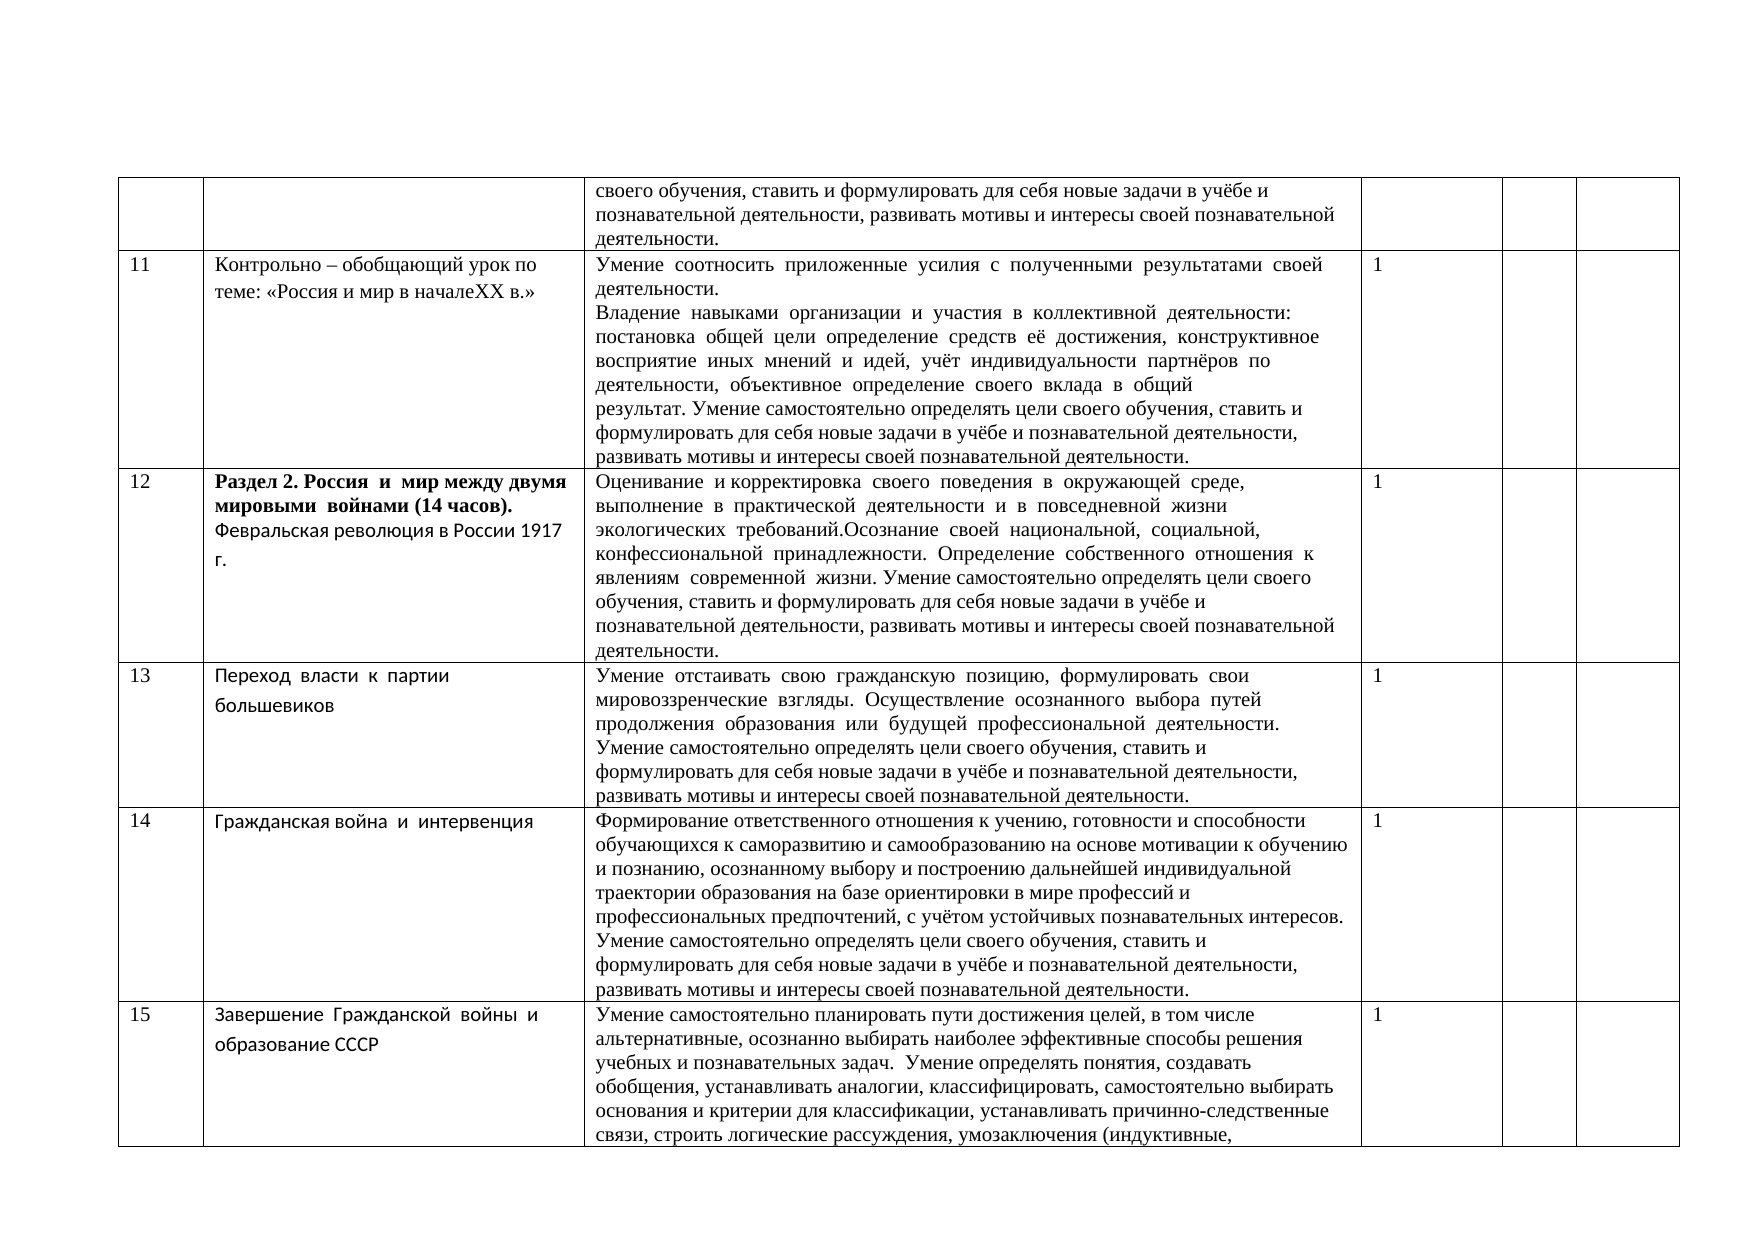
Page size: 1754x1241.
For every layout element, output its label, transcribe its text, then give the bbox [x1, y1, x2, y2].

table_cell Формирование ответственного отношения к учению, готовности и способности обучающихся к саморазвитию и самообразованию на основе мотивации к обучению и познанию, осознанному выбору и построению дальнейшей индивидуальной траектории образования на базе ориентировки в мире профессий и профессиональных предпочтений, с учётом устойчивых познавательных интересов. Умение самостоятельно определять цели своего обучения, ставить и формулировать для себя новые задачи в учёбе и познавательной деятельности, развивать мотивы и интересы своей познавательной деятельности. [585, 808, 1361, 1001]
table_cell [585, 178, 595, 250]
table_cell [1503, 251, 1576, 468]
table_cell [1577, 808, 1679, 1001]
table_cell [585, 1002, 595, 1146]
table_cell 1 [1362, 663, 1502, 807]
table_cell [204, 1002, 584, 1146]
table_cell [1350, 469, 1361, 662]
table_cell [1503, 469, 1576, 662]
table_cell 1 [1362, 808, 1502, 1001]
table_cell Переход власти к партии большевиков [204, 663, 584, 807]
table_cell Раздел 2. Россия и мир между двумя мировыми войнами (14 часов). Февральская революция в России 1917 г. [204, 469, 584, 662]
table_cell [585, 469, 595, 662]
table_cell [1577, 251, 1679, 468]
table_cell Контрольно – обобщающий урок по теме: «Россия и мир в началеXX в.» [204, 251, 584, 468]
table_cell 1 [1362, 178, 1502, 250]
table_cell [1577, 178, 1679, 250]
table_cell [1577, 663, 1679, 807]
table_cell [204, 178, 584, 250]
table_cell Умение отстаивать свою гражданскую позицию, формулировать свои мировоззренческие взгляды. Осуществление осознанного выбора путей продолжения образования или будущей профессиональной деятельности. Умение самостоятельно определять цели своего обучения, ставить и формулировать для себя новые задачи в учёбе и познавательной деятельности, развивать мотивы и интересы своей познавательной деятельности. [1190, 663, 1361, 807]
table_cell 11 [119, 251, 203, 468]
table_cell [1503, 1002, 1576, 1146]
table_cell [1503, 808, 1576, 1001]
table_cell 14 [119, 808, 203, 1001]
table_cell [1577, 1002, 1679, 1146]
table_cell 1 [1362, 469, 1502, 662]
table_cell 10 [119, 178, 203, 250]
table_cell 1 [1362, 1002, 1502, 1146]
table_cell 13 [119, 663, 203, 807]
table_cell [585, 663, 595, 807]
table_cell 1 [1362, 251, 1502, 468]
table_cell [1503, 178, 1576, 250]
table_cell 15 [119, 1002, 203, 1146]
table_cell Гражданская война и интервенция [204, 808, 584, 1001]
table_cell Умение соотносить приложенные усилия с полученными результатами своей деятельности. Владение навыками организации и участия в коллективной деятельности: постановка общей цели определение средств её достижения, конструктивное восприятие иных мнений и идей, учёт индивидуальности партнёров по деятельности, объективное определение своего вклада в общий результат. Умение самостоятельно определять цели своего обучения, ставить и формулировать для себя новые задачи в учёбе и познавательной деятельности, развивать мотивы и интересы своей познавательной деятельности. [585, 251, 1361, 468]
table_cell [1503, 663, 1576, 807]
table_cell 12 [119, 469, 203, 662]
table_cell [1577, 469, 1679, 662]
